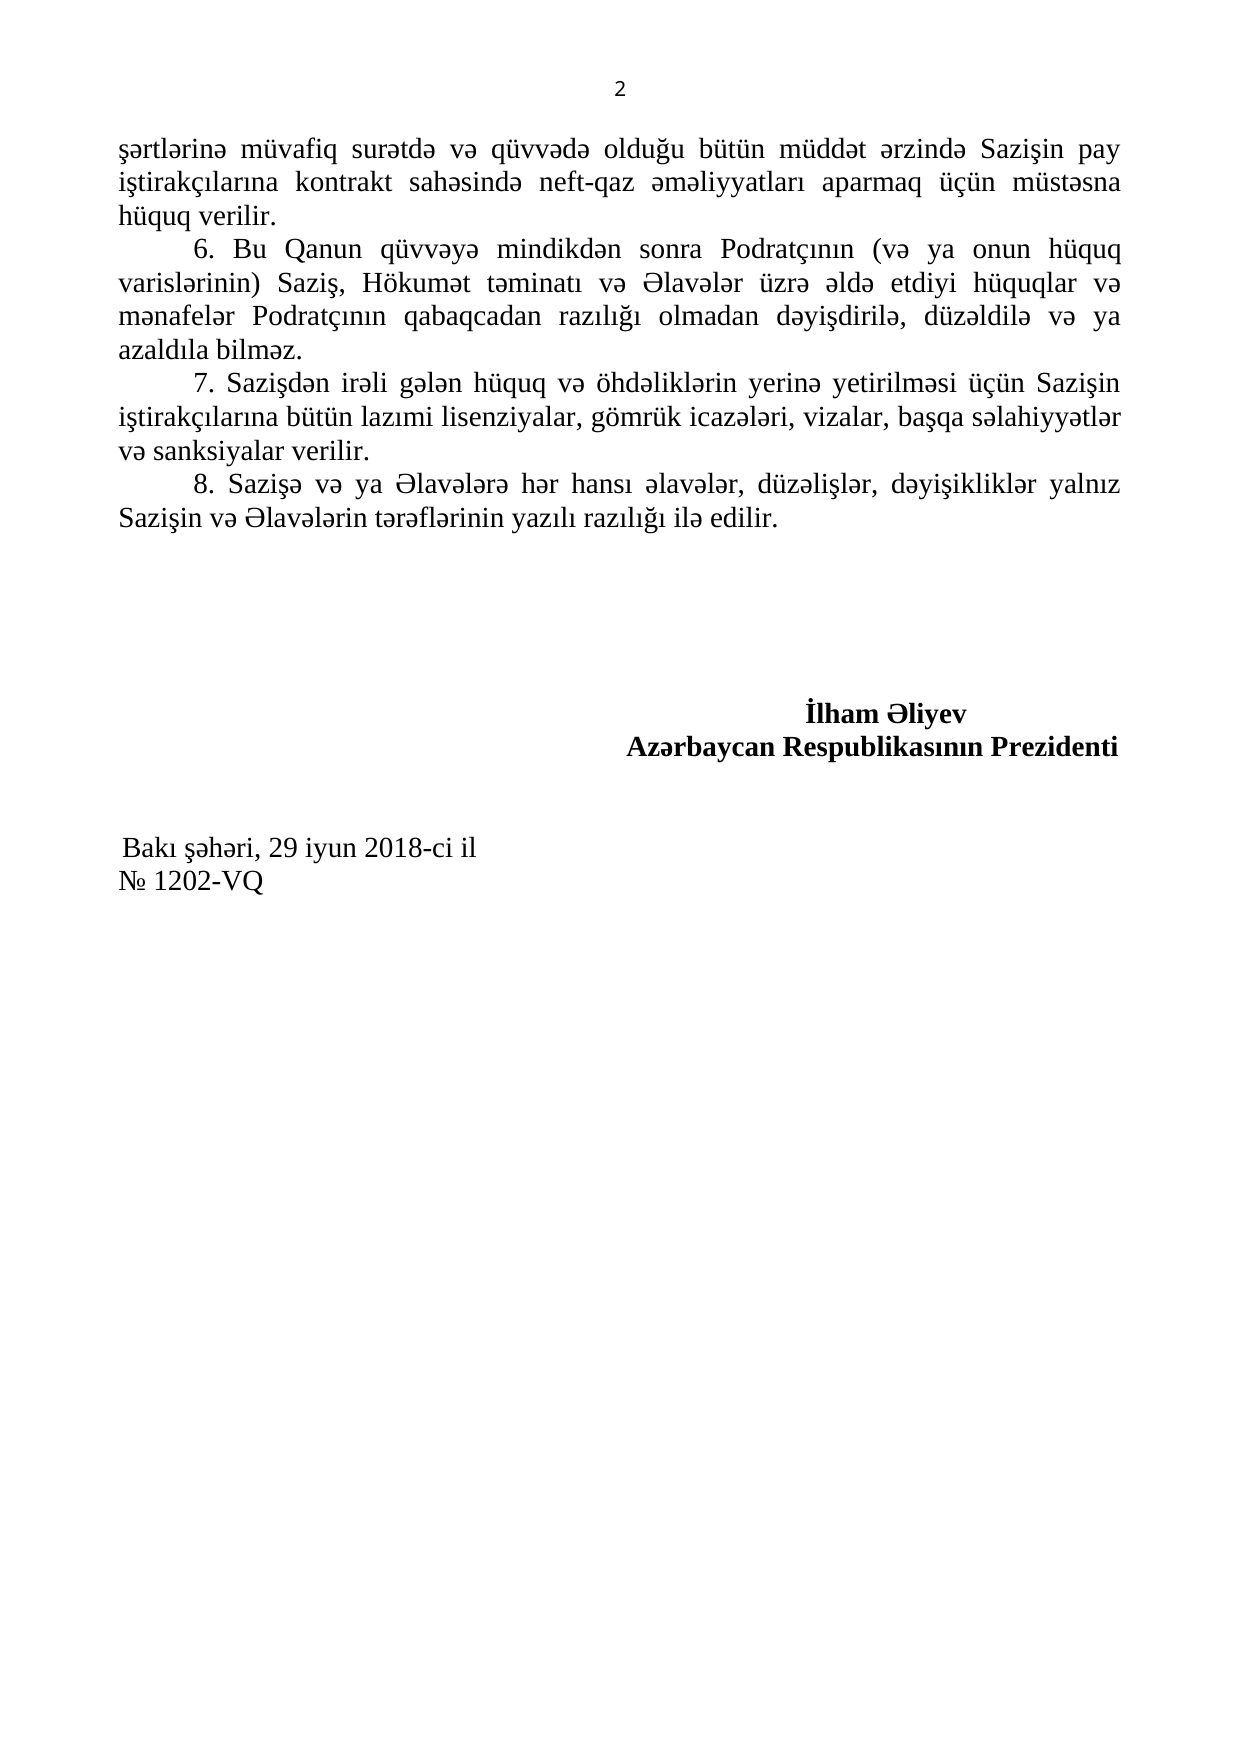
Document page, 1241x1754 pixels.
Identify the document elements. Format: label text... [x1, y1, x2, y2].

text 7. Sazişdən irəli gələn hüquq və öhdəliklərin yerinə yetirilməsi üçün Sazişin iştirakçılarına bütün lazımi lisenziyalar, gömrük icazələri, vizalar, başqa səlahiyyətlər və sanksiyalar verilir. [118, 366, 1122, 466]
text 6. Bu Qanun qüvvəyə mindikdən sonra Podratçının (və ya onun hüquq varislərinin) Saziş, Hökumət təminatı və Əlavələr üzrə əldə etdiyi hüquqlar və mənafelər Podratçının qabaqcadan razılığı olmadan dəyişdirilə, düzəldilə və ya azaldıla bilməz. [118, 231, 1122, 366]
text Bakı şəhəri, 29 iyun 2018-ci il [118, 830, 1122, 863]
text İlham Əliyev [587, 696, 1122, 729]
text № 1202-VQ [118, 863, 1122, 897]
text 8. Sazişə və ya Əlavələrə hər hansı əlavələr, düzəlişlər, dəyişikliklər yalnız Sazişin və Əlavələrin tərəflərinin yazılı razılığı ilə edilir. [118, 466, 1122, 533]
text Azərbaycan Respublikasının Prezidenti [532, 729, 1122, 763]
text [118, 131, 1122, 231]
